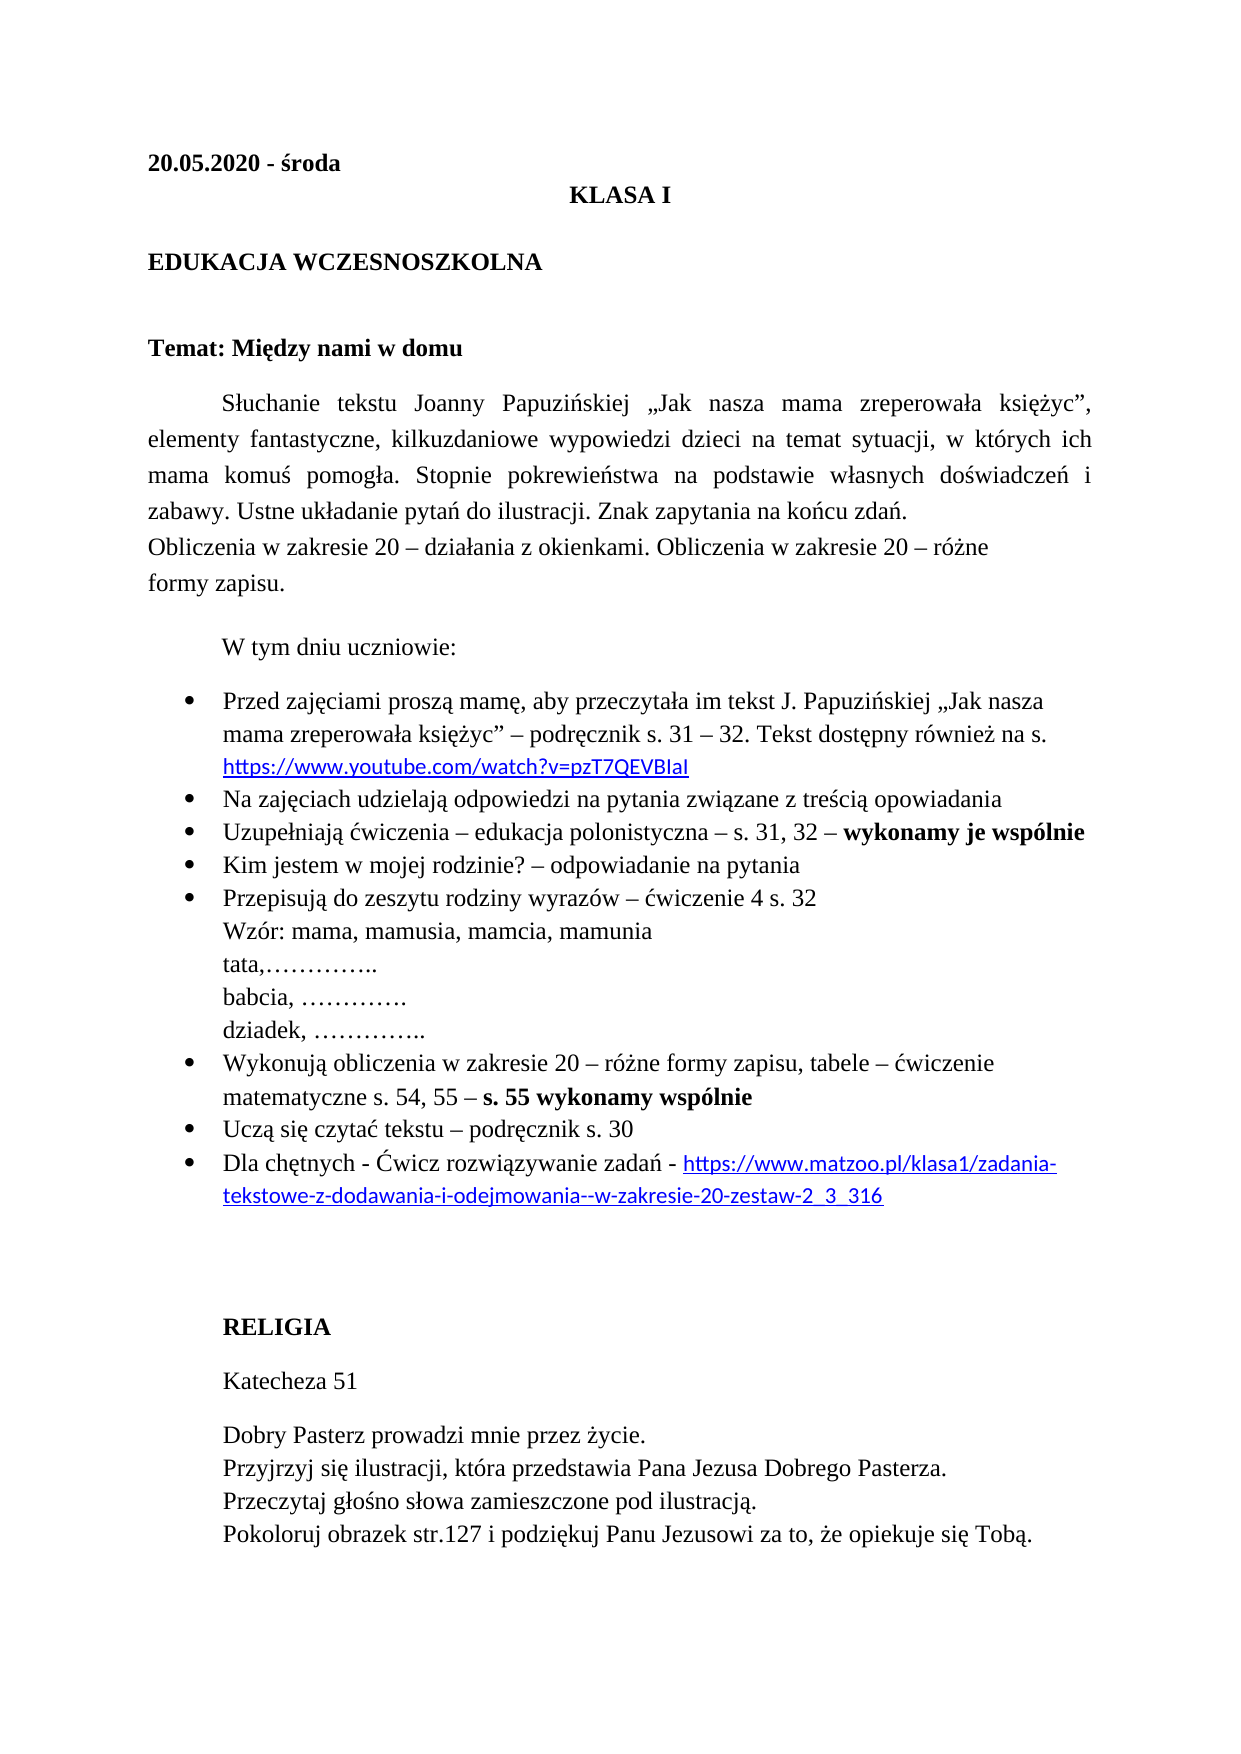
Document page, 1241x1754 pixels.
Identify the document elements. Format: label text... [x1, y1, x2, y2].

list Pokoloruj obrazek str.127 i podziękuj Panu Jezusowi za to, że opiekuje się Tobą. [223, 1519, 1093, 1548]
list dziadek, ………….. [223, 1016, 1093, 1044]
text 20.05.2020 - środa [148, 148, 1093, 176]
text EDUKACJA WCZESNOSZKOLNA [148, 247, 1093, 275]
list RELIGIA [223, 1312, 1093, 1341]
list Przepisują do zeszytu rodziny wyrazów – ćwiczenie 4 s. 32 [185, 883, 1093, 912]
list Uczą się czytać tekstu – podręcznik s. 30 [185, 1114, 1093, 1143]
list Wykonują obliczenia w zakresie 20 – różne formy zapisu, tabele – ćwiczenie matematyczne s. 54, 55 – s. 55 wykonamy wspólnie [185, 1048, 1093, 1110]
list babcia, …………. [223, 982, 1093, 1011]
list Dobry Pasterz prowadzi mnie przez życie. [223, 1420, 1093, 1448]
list Kim jestem w mojej rodzinie? – odpowiadanie na pytania [185, 850, 1093, 879]
list Przeczytaj głośno słowa zamieszczone pod ilustracją. [223, 1486, 1093, 1514]
text formy zapisu. [148, 568, 1093, 596]
text Obliczenia w zakresie 20 – działania z okienkami. Obliczenia w zakresie 20 – różne [148, 532, 1093, 561]
text Katecheza 51 [185, 1366, 1093, 1395]
list tata,………….. [223, 949, 1093, 978]
list Wzór: mama, mamusia, mamcia, mamunia [223, 916, 1093, 945]
list Dla chętnych - Ćwicz rozwiązywanie zadań - https://www.matzoo.pl/klasa1/zadania-tekstowe-z-dodawania-i-odejmowania--w-zakresie-20-zestaw-2_3_316 [185, 1148, 1093, 1209]
list Przed zajęciami proszą mamę, aby przeczytała im tekst J. Papuzińskiej „Jak nasza mama zreperowała księżyc” – podręcznik s. 31 – 32. Tekst dostępny również na s. https://www.youtube.com/watch?v=pzT7QEVBIaI [185, 686, 1093, 780]
list Uzupełniają ćwiczenia – edukacja polonistyczna – s. 31, 32 – wykonamy je wspólnie [185, 817, 1093, 846]
text W tym dniu uczniowie: [148, 632, 1093, 661]
text KLASA I [148, 181, 1093, 209]
list Na zajęciach udzielają odpowiedzi na pytania związane z treścią opowiadania [185, 784, 1093, 813]
list Przyjrzyj się ilustracji, która przedstawia Pana Jezusa Dobrego Pasterza. [223, 1453, 1093, 1482]
text Temat: Między nami w domu [148, 333, 1093, 362]
text Słuchanie tekstu Joanny Papuzińskiej „Jak nasza mama zreperowała księżyc”, elementy fantastyczne, kilkuzdaniowe wypowiedzi dzieci na temat sytuacji, w których ich mama komuś pomogła. Stopnie pokrewieństwa na podstawie własnych doświadczeń i zabawy. Ustne układanie pytań do ilustracji. Znak zapytania na końcu zdań. [148, 388, 1093, 524]
